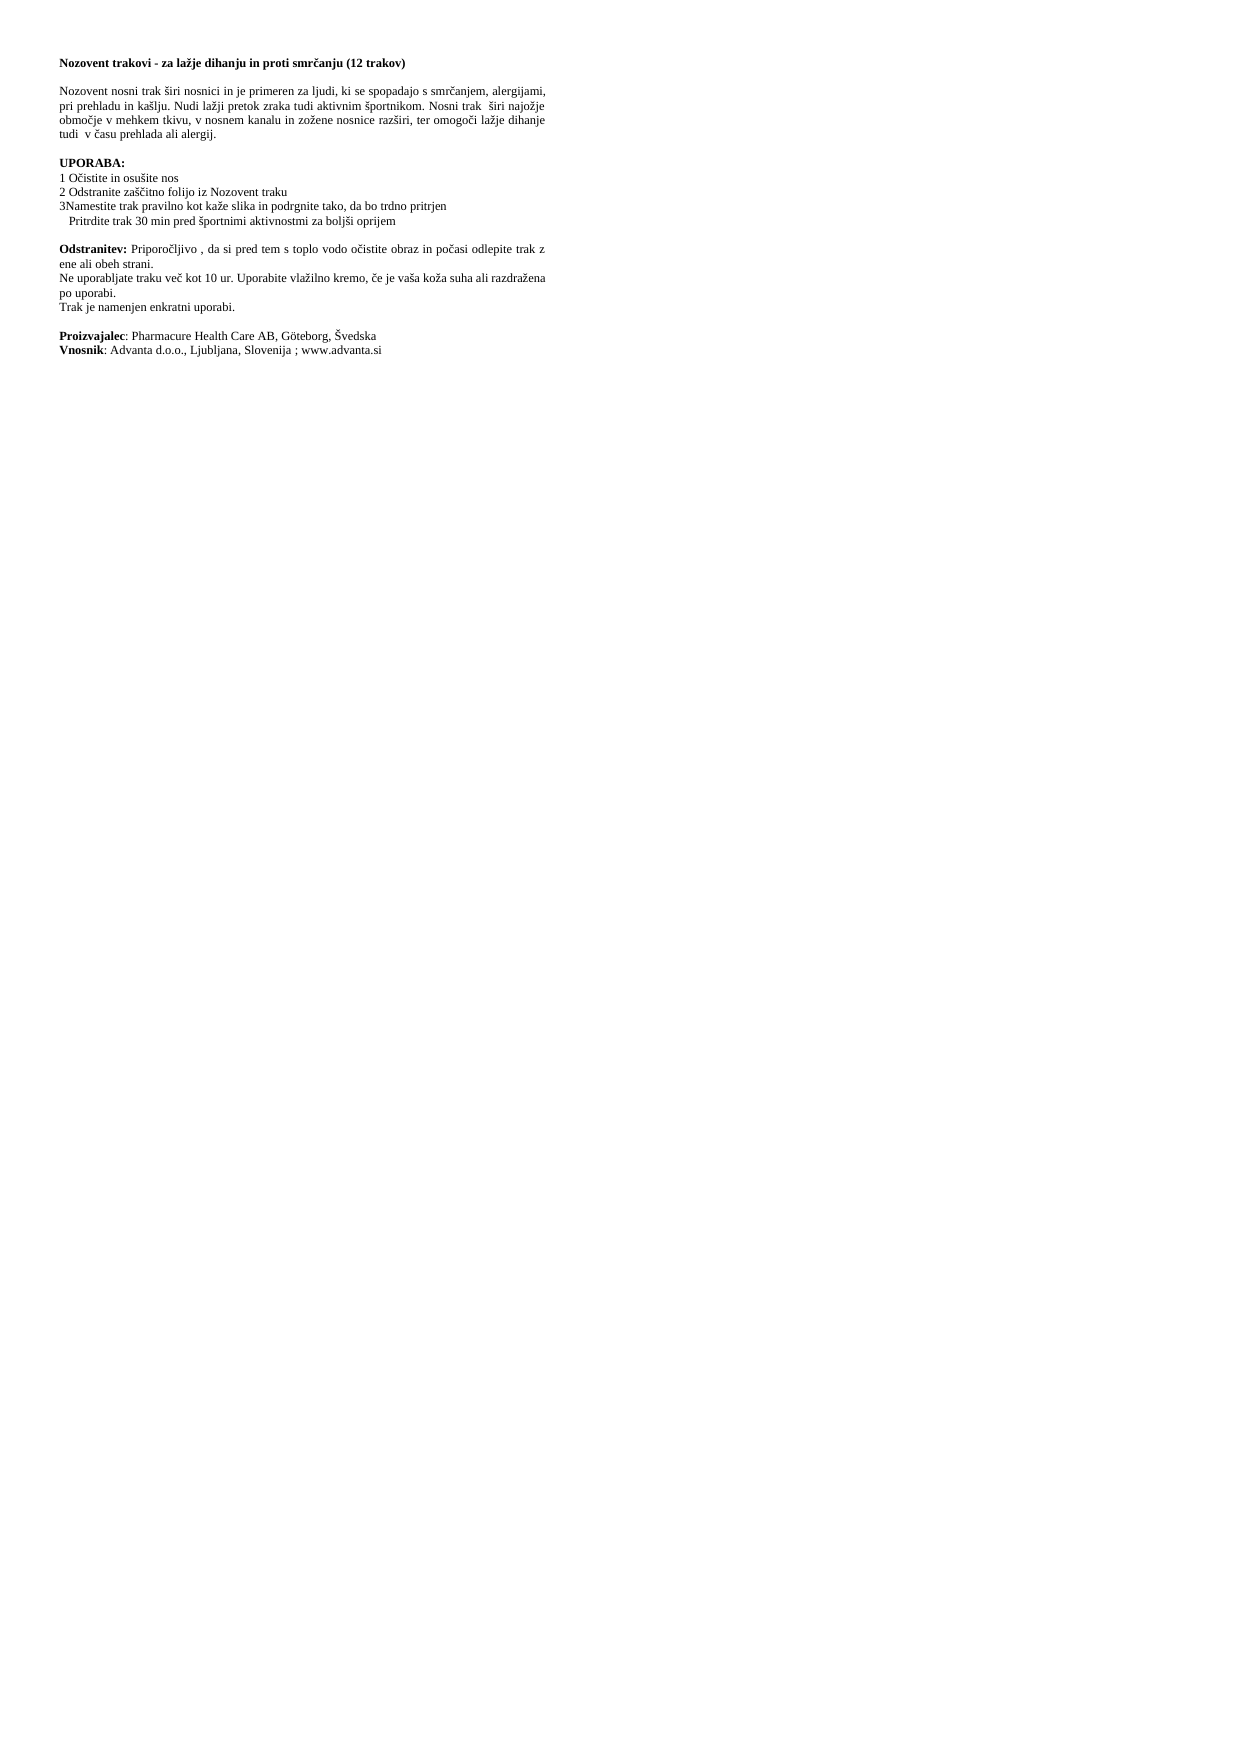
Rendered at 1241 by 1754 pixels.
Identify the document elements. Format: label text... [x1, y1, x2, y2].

table_header Nozovent trakovi - za lažje dihanju in proti smrčanju (12 trakov) Nozovent nosni trak širi nosnici in je primeren za ljudi, ki se spopadajo s smrčanjem, alergijami, pri prehladu in kašlju. Nudi lažji pretok zraka tudi aktivnim športnikom. Nosni trak širi najožje območje v mehkem tkivu, v nosnem kanalu in zožene nosnice razširi, ter omogoči lažje dihanje tudi v času prehlada ali alergij. UPORABA: 1 Očistite in osušite nos 2 Odstranite zaščitno folijo iz Nozovent traku 3Namestite trak pravilno kot kaže slika in podrgnite tako, da bo trdno pritrjen Pritrdite trak 30 min pred športnimi aktivnostmi za boljši oprijem Odstranitev: Priporočljivo , da si pred tem s toplo vodo očistite obraz in počasi odlepite trak z ene ali obeh strani. Ne uporabljate traku več kot 10 ur. Uporabite vlažilno kremo, če je vaša koža suha ali razdražena po uporabi. Trak je namenjen enkratni uporabi. Proizvajalec: Pharmacure Health Care AB, Göteborg, Švedska Vnosnik: Advanta d.o.o., Ljubljana, Slovenija ; www.advanta.si [0, 27, 618, 366]
